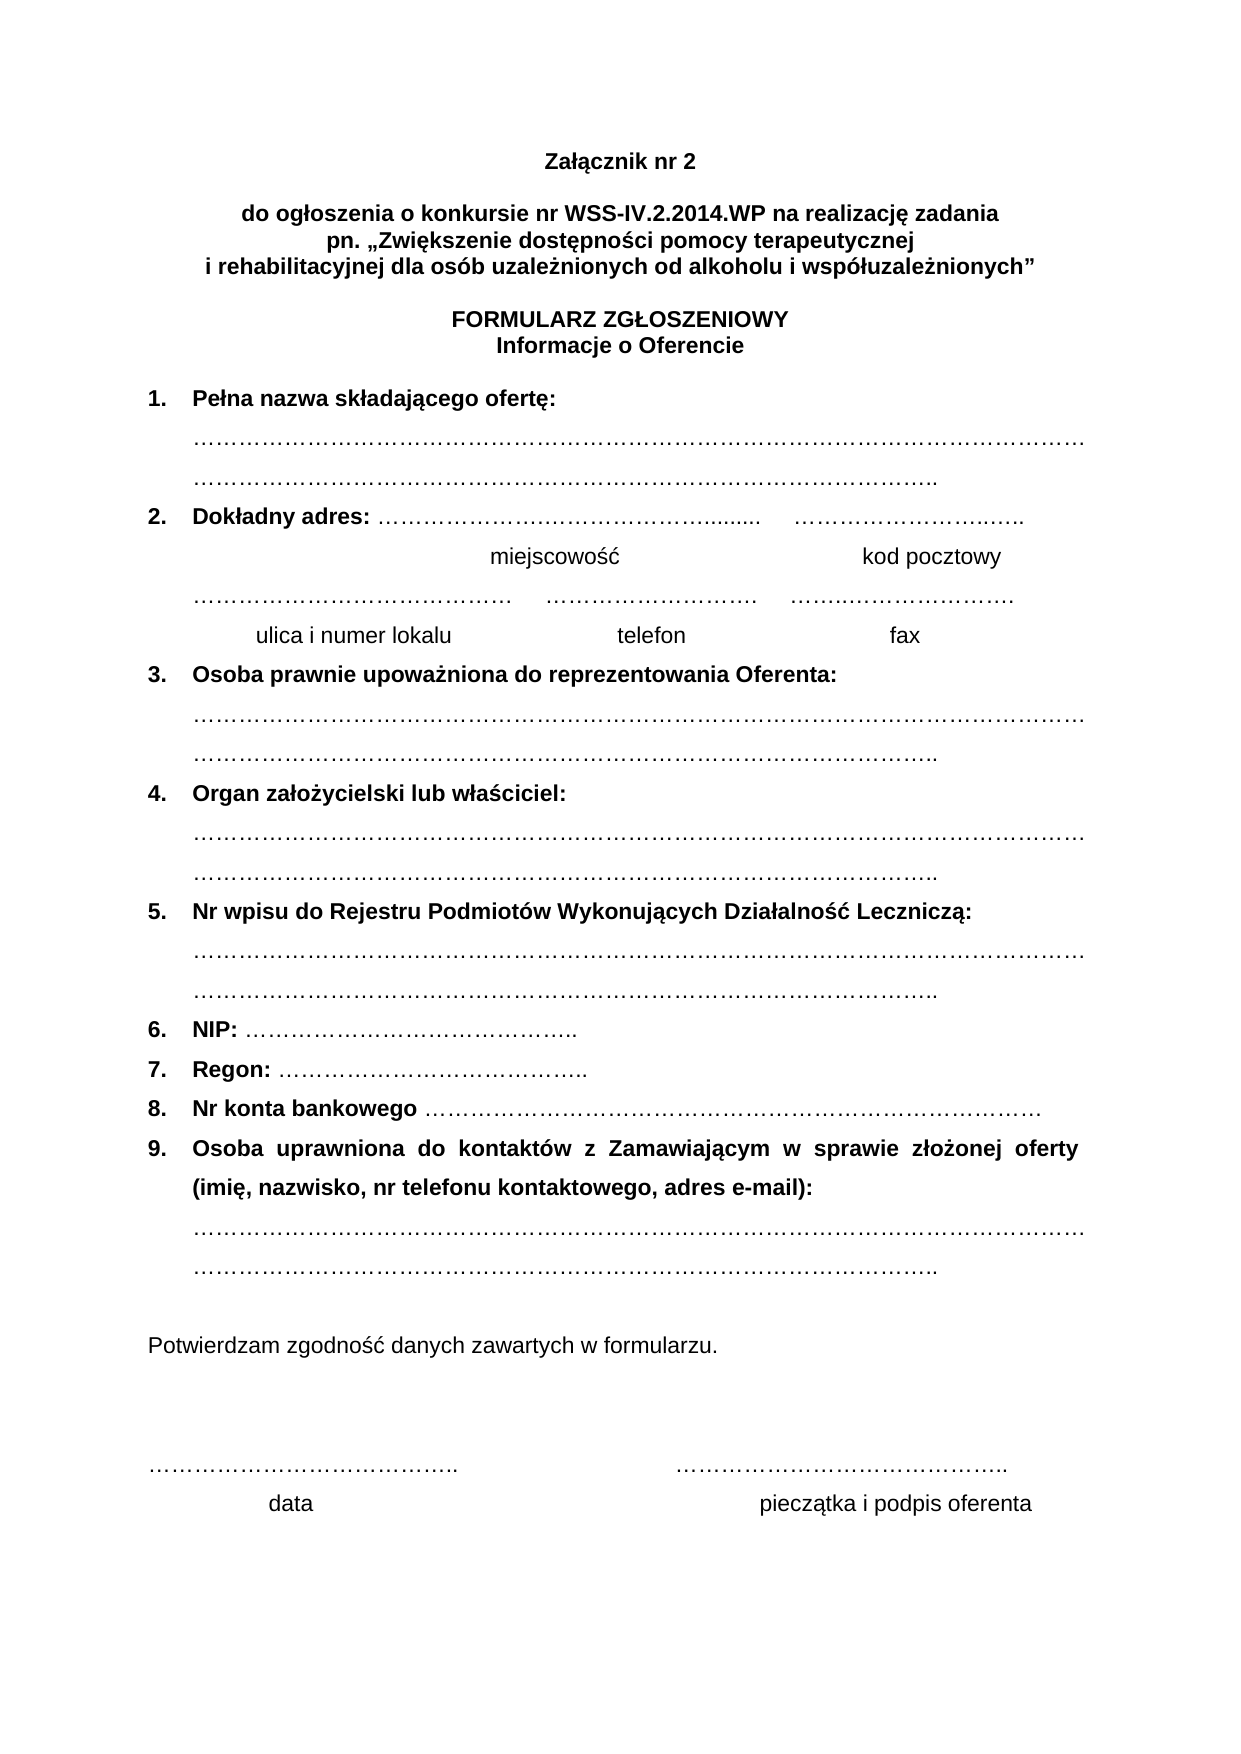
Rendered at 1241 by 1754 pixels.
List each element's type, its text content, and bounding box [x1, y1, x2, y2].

text miejscowość kod pocztowy [369, 543, 1093, 569]
list Osoba prawnie upoważniona do reprezentowania Oferenta: [148, 661, 1093, 687]
list Organ założycielski lub właściciel: [148, 779, 1093, 806]
text FORMULARZ ZGŁOSZENIOWY [148, 306, 1093, 332]
text ulica i numer lokalu telefon fax [192, 622, 1093, 648]
list Regon: ………………………………….. [148, 1056, 1093, 1082]
text data pieczątka i podpis oferenta [192, 1490, 1093, 1517]
text Informacje o Oferencie [148, 332, 1093, 358]
list Nr wpisu do Rejestru Podmiotów Wykonujących Działalność Leczniczą: [148, 898, 1093, 924]
text do ogłoszenia o konkursie nr WSS-IV.2.2014.WP na realizację zadania pn. „Zwiększenie dostępności pomocy terapeutycznej i rehabilitacyjnej dla osób uzależnionych od alkoholu i współuzależnionych” [148, 200, 1093, 279]
text …………………………………………………………………………………………………………………………………………………………………………………………….. [192, 819, 1093, 885]
text Potwierdzam zgodność danych zawartych w formularzu. [148, 1332, 1093, 1359]
list Nr konta bankowego ……………………………………………………………………… [148, 1095, 1093, 1122]
list NIP: …………………………………….. [148, 1016, 1093, 1043]
text …………………………………………………………………………………………………………………………………………………………………………………………….. [192, 937, 1093, 1003]
text Załącznik nr 2 [148, 148, 1093, 174]
list Pełna nazwa składającego ofertę: [148, 385, 1093, 411]
text …………………………………………………………………………………………………………………………………………………………………………………………….. [192, 701, 1093, 766]
list Dokładny adres: ………………….…………………......... ……………………..….. [148, 503, 1093, 529]
text …………………………………………………………………………………………………………………………………………………………………………………………….. [192, 424, 1093, 490]
text ………………………………….. …………………………………….. [148, 1451, 1093, 1477]
text …………………………………………………………………………………………………………………………………………………………………………………………….. [192, 1214, 1093, 1280]
list Osoba uprawniona do kontaktów z Zamawiającym w sprawie złożonej oferty (imię, nazwisko, nr telefonu kontaktowego, adres e-mail): [148, 1135, 1093, 1201]
text …………………………………… ………………………. ……..…………………. [192, 582, 1093, 608]
